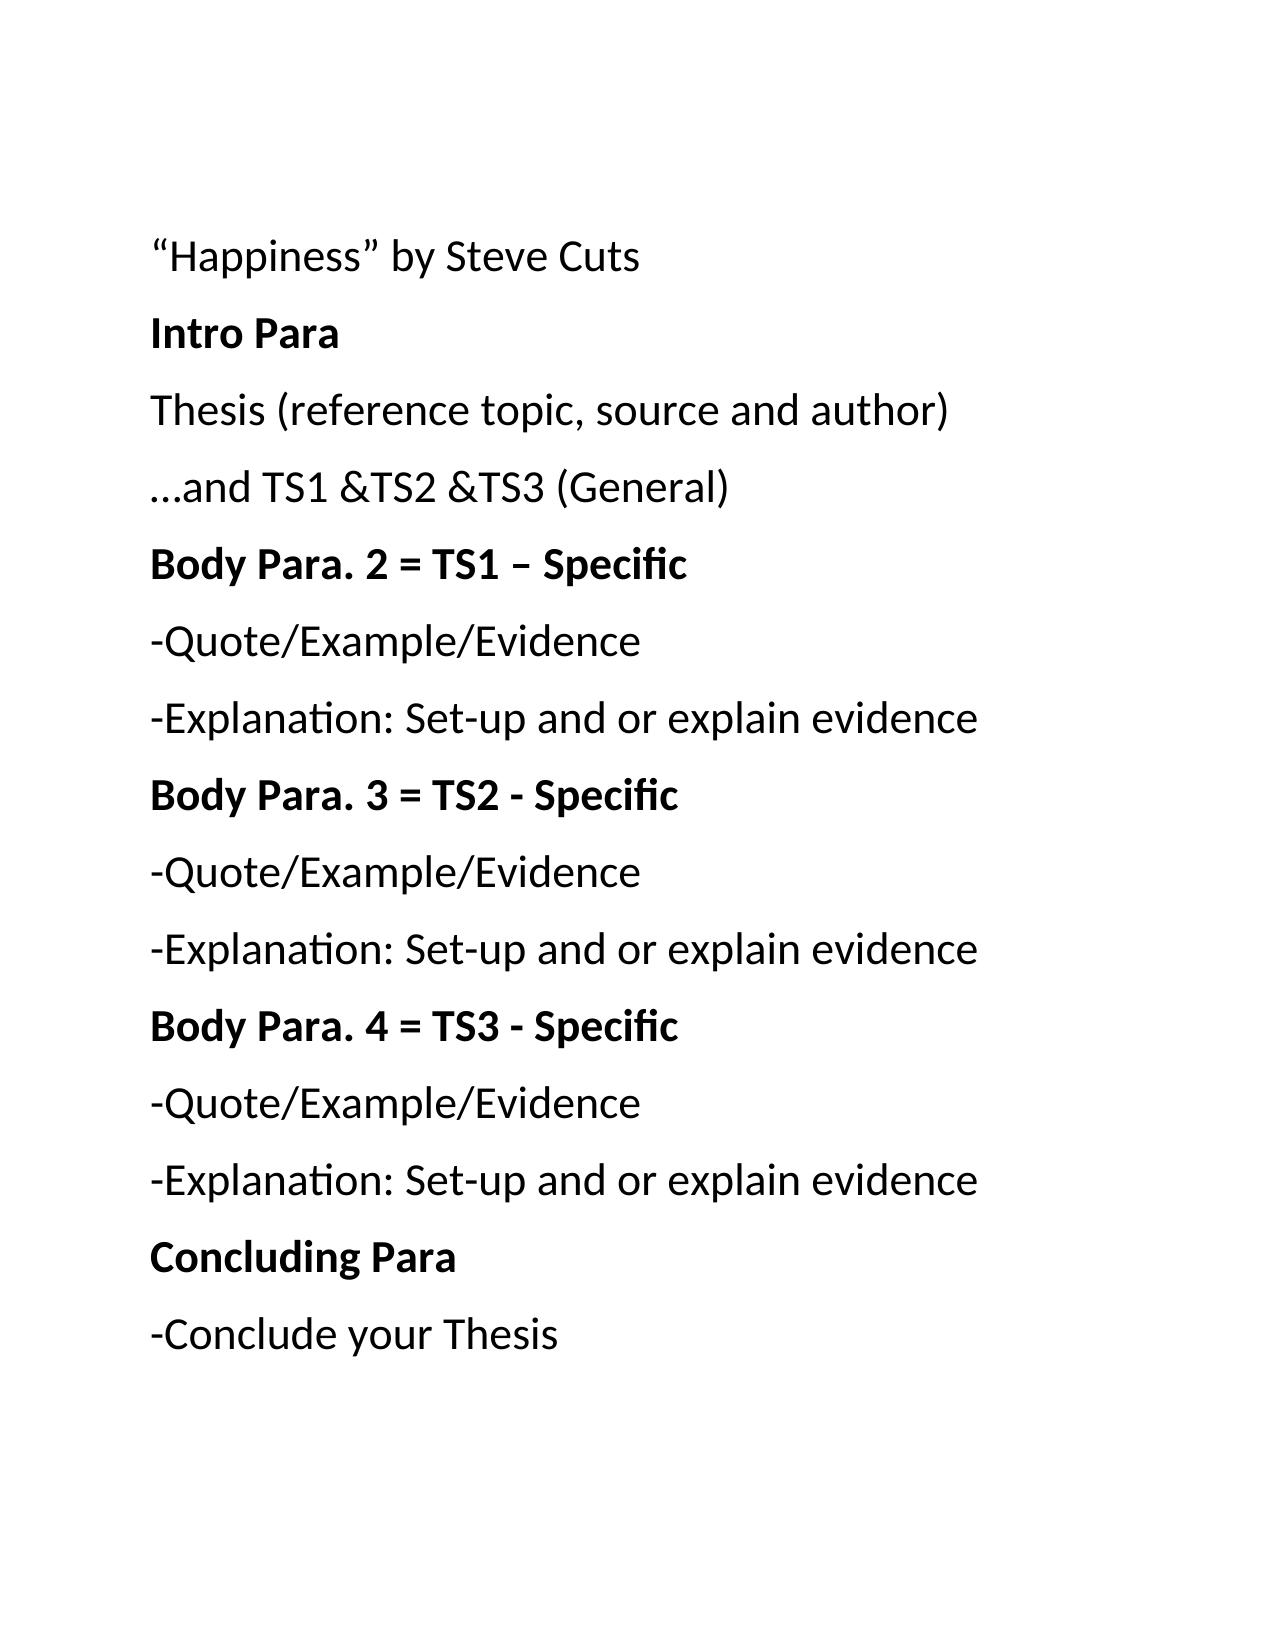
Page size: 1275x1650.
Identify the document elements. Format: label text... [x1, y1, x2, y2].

text -Conclude your Thesis [150, 1305, 1125, 1361]
text Body Para. 3 = TS2 - Specific [150, 766, 1125, 822]
text “Happiness” by Steve Cuts [150, 227, 1125, 283]
text -Quote/Example/Evidence [150, 612, 1125, 668]
text Intro Para [150, 304, 1125, 360]
text …and TS1 &TS2 &TS3 (General) [150, 458, 1125, 514]
text -Explanation: Set-up and or explain evidence [150, 1151, 1125, 1207]
text -Quote/Example/Evidence [150, 1074, 1125, 1130]
text Body Para. 2 = TS1 – Specific [150, 535, 1125, 591]
text Concluding Para [150, 1228, 1125, 1284]
text Body Para. 4 = TS3 - Specific [150, 997, 1125, 1053]
text Thesis (reference topic, source and author) [150, 381, 1125, 437]
text -Explanation: Set-up and or explain evidence [150, 920, 1125, 976]
text -Quote/Example/Evidence [150, 843, 1125, 899]
text -Explanation: Set-up and or explain evidence [150, 689, 1125, 745]
